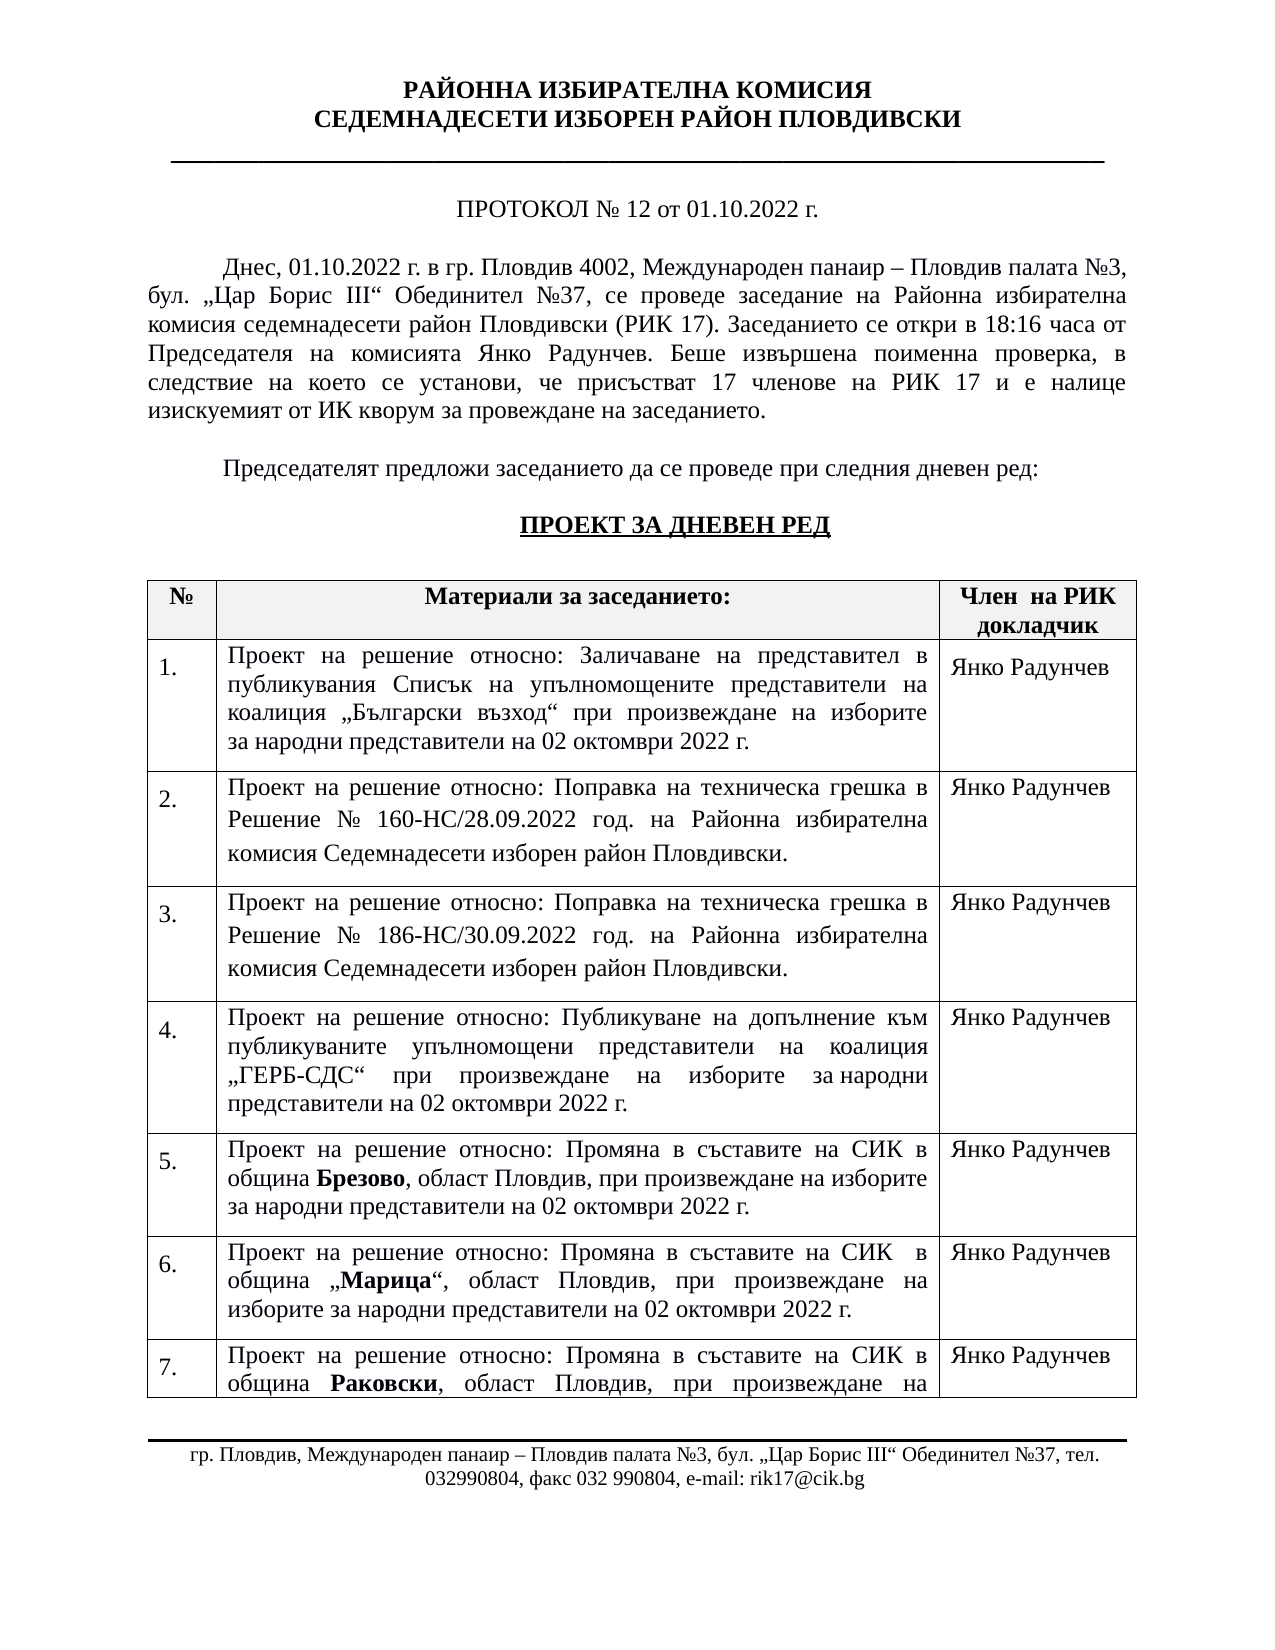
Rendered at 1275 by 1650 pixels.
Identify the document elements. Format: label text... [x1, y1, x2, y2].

text ПРОЕКТ ЗА ДНЕВЕН РЕД [148, 510, 1127, 539]
text ПРОТОКОЛ № 12 от 01.10.2022 г. [148, 194, 1127, 252]
table_cell Проект на решение относно: Публикуване на допълнение към публикуваните упълномощени представители на коалиция „ГЕРБ-СДС“ при произвеждане на изборите за народни представители на 02 октомври 2022 г. [217, 1002, 939, 1133]
text Председателят предложи заседанието да се проведе при следния дневен ред: [148, 453, 1127, 482]
table_header Член на РИК докладчик [940, 581, 1136, 639]
text Днес, 01.10.2022 г. в гр. Пловдив 4002, Международен панаир – Пловдив палата №3, бул. „Цар Борис III“ Обединител №37, се проведе заседание на Районна избирателна комисия седемнадесети район Пловдивски (РИК 17). Заседанието се откри в 18:16 часа от Председателя на комисията Янко Радунчев. Беше извършена поименна проверка, в следствие на което се установи, че присъстват 17 членове на РИК 17 и е налице изискуемият от ИК кворум за провеждане на заседанието. [148, 252, 1127, 424]
table_cell Янко Радунчев [940, 1340, 1136, 1397]
table_cell [148, 1134, 216, 1236]
table_cell Проект на решение относно: Промяна в съставите на СИК в община „Марица“, област Пловдив, при произвеждане на изборите за народни представители на 02 октомври 2022 г. [217, 1237, 939, 1339]
table_cell Янко Радунчев [940, 1134, 1136, 1236]
table_cell Проект на решение относно: Заличаване на представител в публикувания Списък на упълномощените представители на коалиция „Български възход“ при произвеждане на изборите за народни представители на 02 октомври 2022 г. [217, 640, 939, 771]
table_cell [148, 772, 216, 886]
table_cell [148, 1237, 216, 1339]
table_cell [148, 887, 216, 1001]
table_cell Янко Радунчев [940, 887, 1136, 1001]
table_cell Янко Радунчев [940, 772, 1136, 886]
table_cell Проект на решение относно: Промяна в съставите на СИК в община Брезово, област Пловдив, при произвеждане на изборите за народни представители на 02 октомври 2022 г. [217, 1134, 939, 1236]
table_cell Янко Радунчев [940, 1002, 1136, 1133]
table_cell Проект на решение относно: Поправка на техническа грешка в Решение № 160-НС/28.09.2022 год. на Районна избирателна комисия Седемнадесети изборен район Пловдивски. [217, 772, 939, 886]
table_cell [148, 1340, 216, 1397]
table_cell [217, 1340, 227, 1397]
table_cell [148, 640, 216, 771]
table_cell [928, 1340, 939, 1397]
table_header № [148, 581, 216, 639]
table_cell Янко Радунчев [940, 1237, 1136, 1339]
table_cell Проект на решение относно: Поправка на техническа грешка в Решение № 186-НС/30.09.2022 год. на Районна избирателна комисия Седемнадесети изборен район Пловдивски. [217, 887, 939, 1001]
table_cell [148, 1002, 216, 1133]
table_cell Янко Радунчев [940, 640, 1136, 771]
table_header Материали за заседанието: [217, 581, 939, 639]
